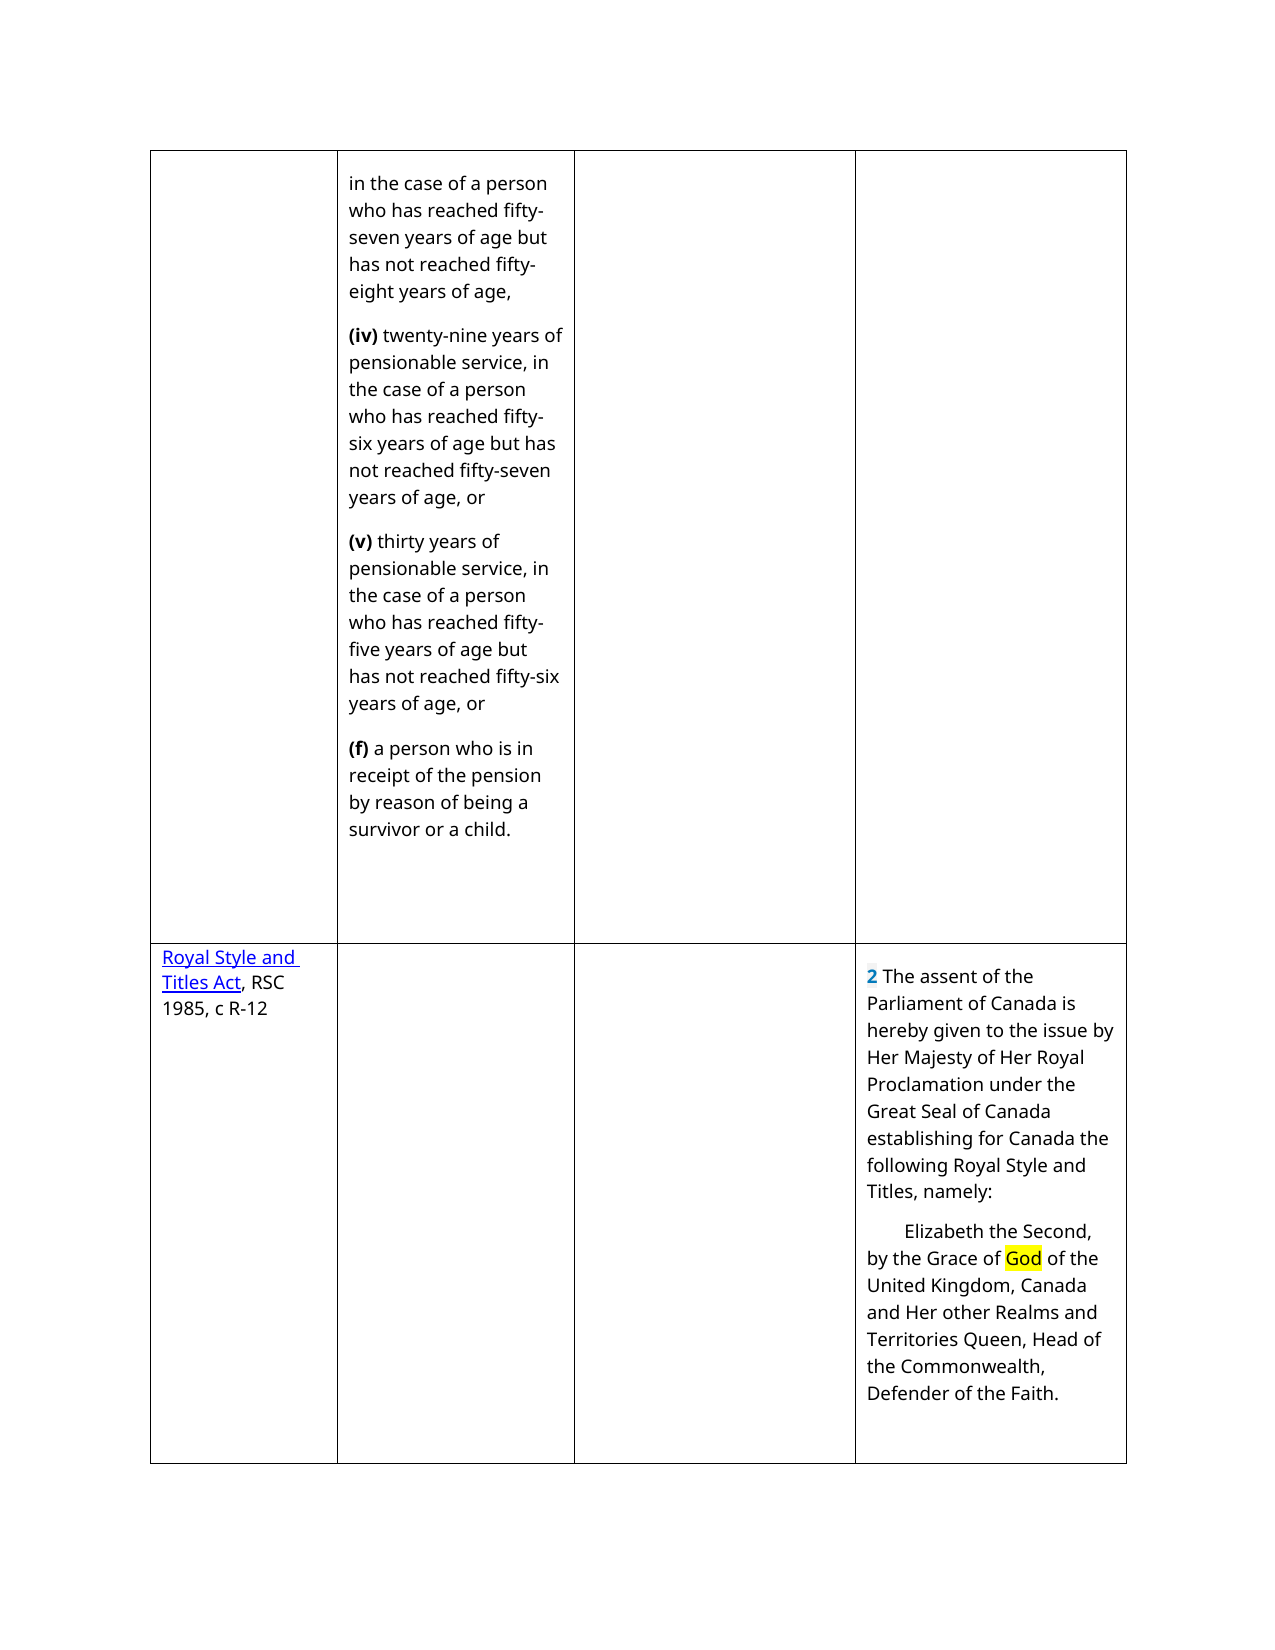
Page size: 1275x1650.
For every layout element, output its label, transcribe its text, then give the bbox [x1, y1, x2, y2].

table_cell [856, 151, 1126, 943]
table_cell Royal Style and Titles Act, RSC 1985, c R-12 [151, 944, 337, 1463]
table_cell [575, 944, 855, 1463]
table_cell 2 The assent of the Parliament of Canada is hereby given to the issue by Her Majesty of Her Royal Proclamation under the Great Seal of Canada establishing for Canada the following Royal Style and Titles, namely: Elizabeth the Second, by the Grace of God of the United Kingdom, Canada and Her other Realms and Territories Queen, Head of the Commonwealth, Defender of the Faith. [856, 944, 1126, 1463]
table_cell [151, 151, 337, 943]
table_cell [575, 151, 855, 943]
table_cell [338, 151, 574, 943]
table_cell [338, 944, 574, 1463]
